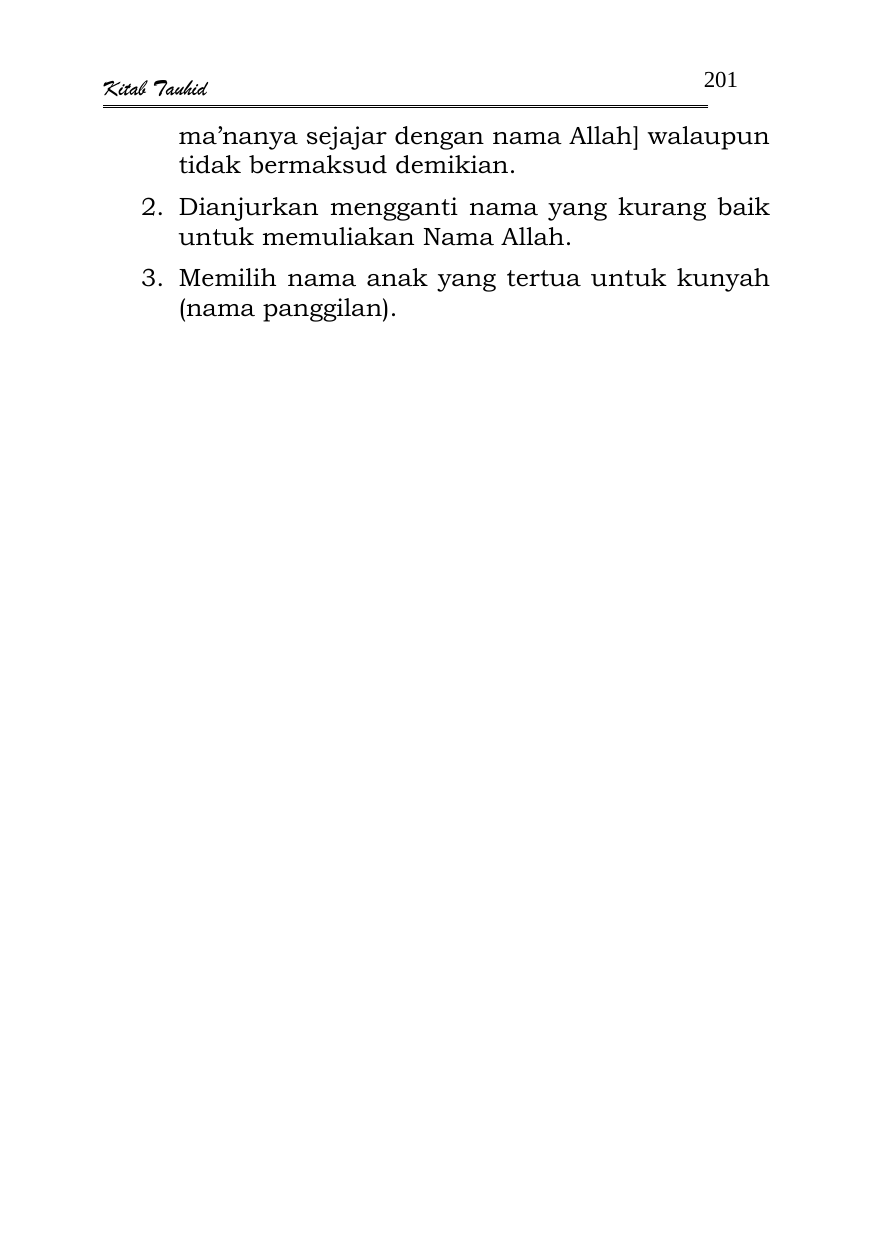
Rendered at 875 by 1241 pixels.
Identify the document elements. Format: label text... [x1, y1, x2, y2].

list Memilih nama anak yang tertua untuk kunyah (nama panggilan). [141, 263, 771, 322]
list Dianjurkan mengganti nama yang kurang baik untuk memuliakan Nama Allah. [141, 192, 771, 251]
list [141, 121, 771, 179]
